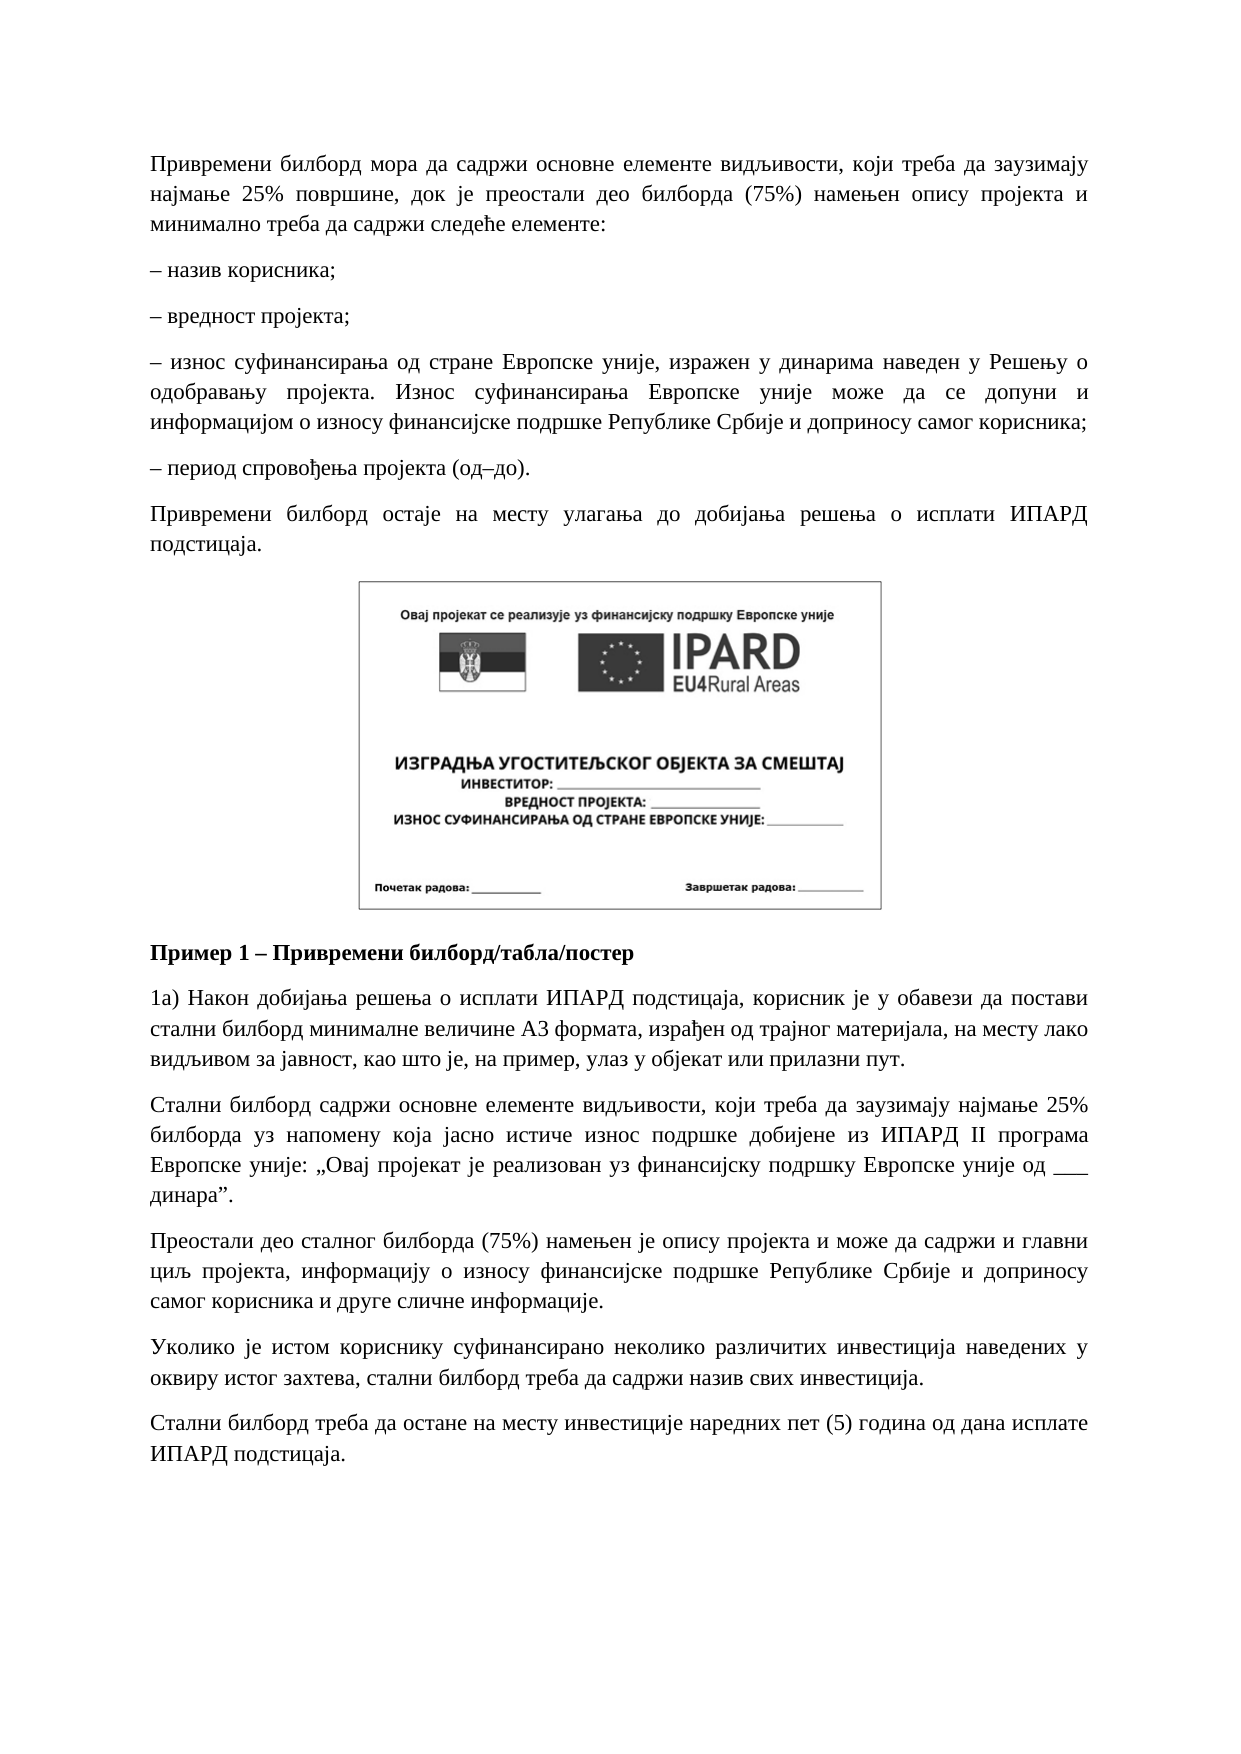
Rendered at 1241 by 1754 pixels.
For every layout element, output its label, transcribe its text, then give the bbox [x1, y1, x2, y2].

text Привремени билборд мора да садржи основне елементе видљивости, који треба да заузимају најмање 25% површине, док је преостали део билборда (75%) намењен опису пројекта и минимално треба да садржи следеће елементе: [150, 150, 1090, 237]
text – назив корисника; [150, 256, 1090, 283]
picture [354, 576, 886, 913]
text – период спровођења пројекта (од–до). [150, 454, 1090, 481]
text Привремени билборд остаје на месту улагања до добијања решења о исплати ИПАРД подстицаја. [150, 500, 1090, 557]
text – износ суфинансирања од стране Европске уније, изражен у динарима наведен у Решењу о одобравању пројекта. Износ суфинансирања Европске уније може да се допуни и информацијом о износу финансијске подршке Републике Србије и доприносу самог корисника; [150, 348, 1090, 435]
text 1а) Након добијања решења о исплати ИПАРД подстицаја, корисник је у обавези да постави стални билборд минималне величине А3 формата, израђен од трајног материјала, на месту лако видљивом за јавност, као што је, на пример, улаз у објекат или прилазни пут. [150, 984, 1090, 1071]
text Стални билборд треба да остане на месту инвестиције наредних пет (5) година од дана исплате ИПАРД подстицаја. [150, 1409, 1090, 1466]
text Уколико је истом кориснику суфинансирано неколико различитих инвестиција наведених у оквиру истог захтева, стални билборд треба да садржи назив свих инвестиција. [150, 1333, 1090, 1390]
text Стални билборд садржи основне елементе видљивости, који треба да заузимају најмање 25% билборда уз напомену која јасно истиче износ подршке добијене из ИПАРД II програма Европске уније: „Овај пројекат је реализован уз финансијску подршку Европске уније од ___ динара”. [150, 1091, 1090, 1208]
text Преостали део сталног билборда (75%) намењен је опису пројекта и може да садржи и главни циљ пројекта, информацију о износу финансијске подршке Републике Србије и доприносу самог корисника и друге сличне информације. [150, 1227, 1090, 1314]
text Пример 1 – Привремени билборд/табла/постер [150, 938, 1090, 965]
text – вредност пројекта; [150, 302, 1090, 328]
